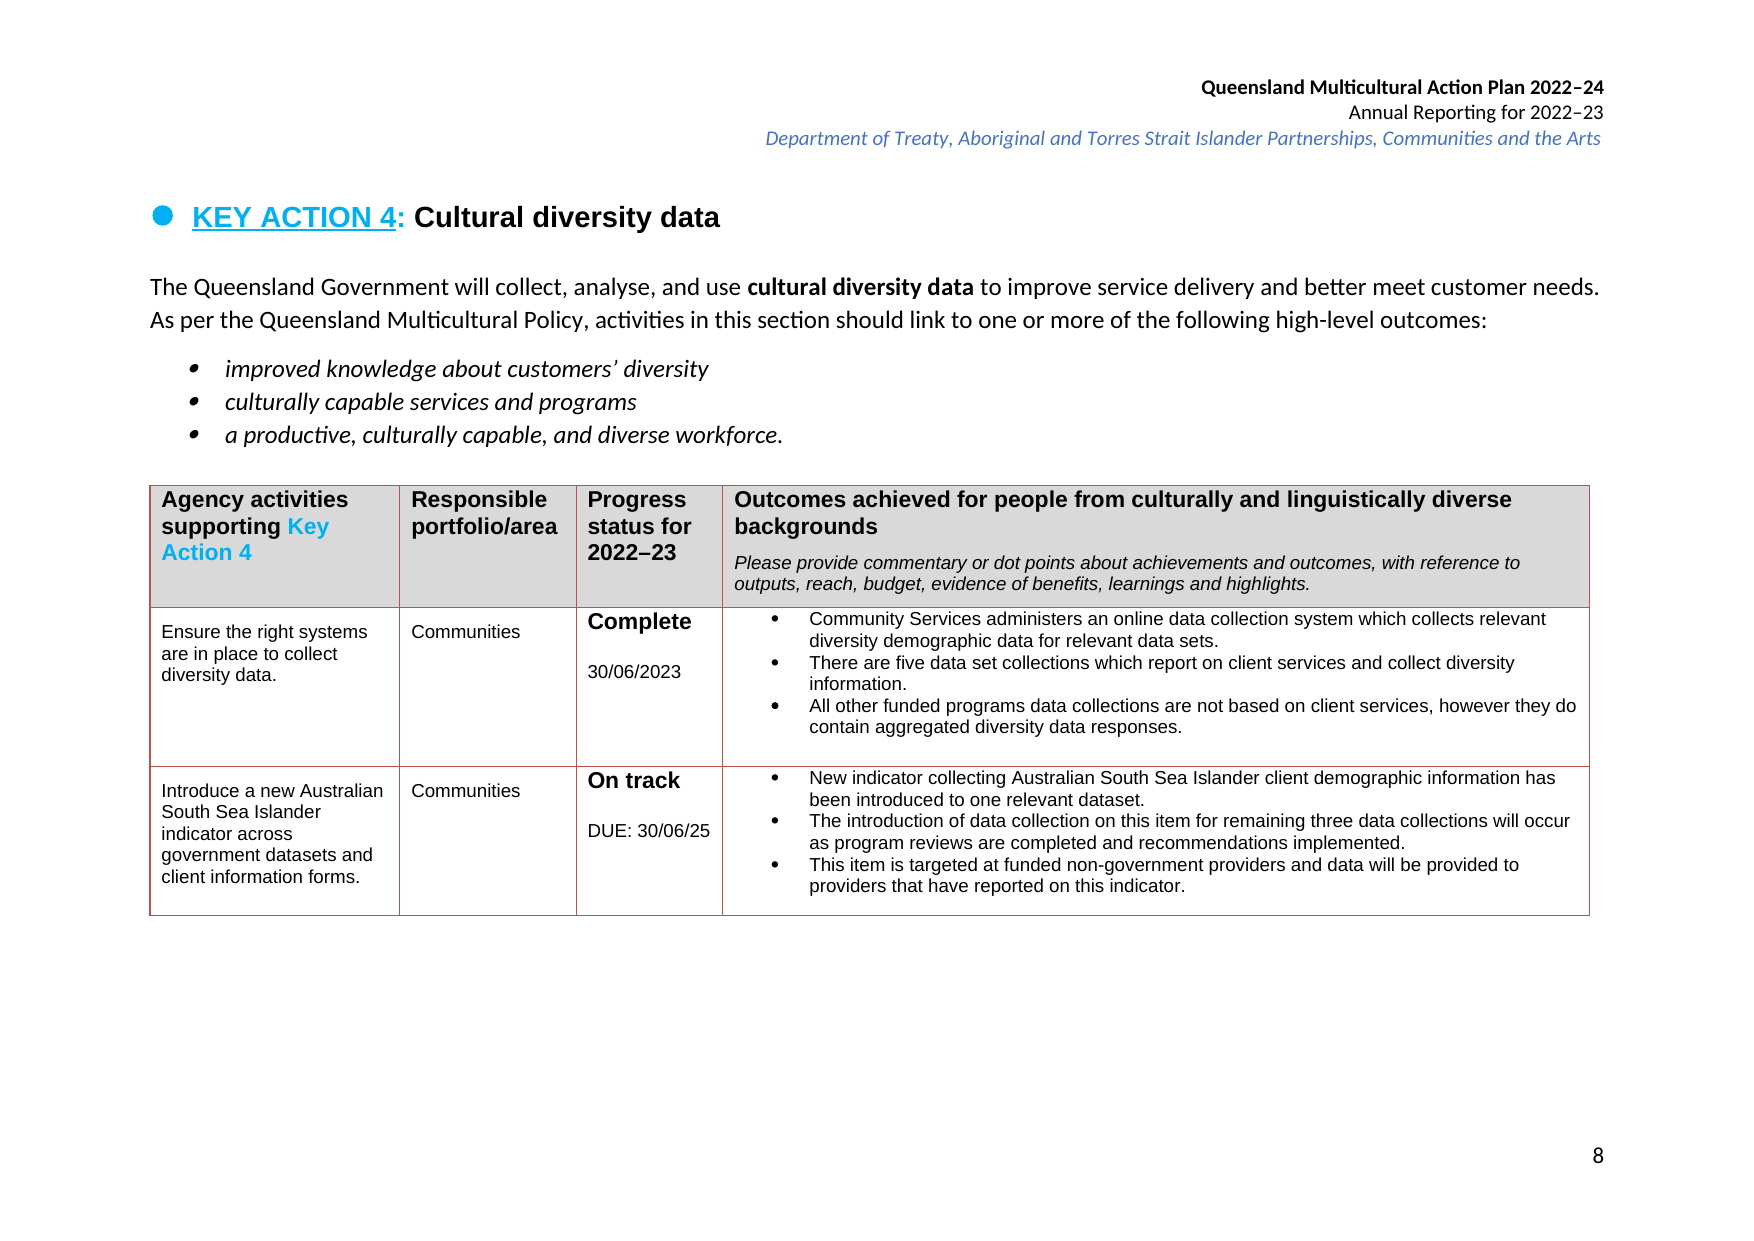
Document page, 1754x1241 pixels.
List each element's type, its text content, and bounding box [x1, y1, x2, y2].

table_header Responsible portfolio/area [400, 486, 576, 607]
subtitle KEY ACTION 4: Cultural diversity data [150, 200, 1604, 235]
table_cell Introduce a new Australian South Sea Islander indicator across government datasets and client information forms. [151, 767, 399, 915]
table_cell Communities [400, 608, 576, 766]
list culturally capable services and programs [187, 387, 1604, 417]
table_cell Community Services administers an online data collection system which collects relevant diversity demographic data for relevant data sets. There are five data set collections which report on client services and collect diversity information. All other funded programs data collections are not based on client services, however they do contain aggregated diversity data responses. [723, 608, 1589, 766]
table_cell Communities [400, 767, 576, 915]
table_cell Ensure the right systems are in place to collect diversity data. [151, 608, 399, 766]
table_header Outcomes achieved for people from culturally and linguistically diverse backgrounds Please provide commentary or dot points about achievements and outcomes, with reference to outputs, reach, budget, evidence of benefits, learnings and highlights. [723, 486, 1589, 607]
table_header Agency activities supporting Key Action 4 [151, 486, 399, 607]
list a productive, culturally capable, and diverse workforce. [187, 419, 1604, 450]
table_cell 30/06/2023 [577, 608, 722, 766]
list improved knowledge about customers’ diversity [187, 354, 1604, 384]
table_header Progress status for 2022–23 [577, 486, 722, 607]
table_cell DUE: 30/06/25 [577, 767, 722, 915]
text The Queensland Government will collect, analyse, and use cultural diversity data to improve service delivery and better meet customer needs. As per the Queensland Multicultural Policy, activities in this section should link to one or more of the following high-level outcomes: [150, 271, 1604, 334]
table_cell New indicator collecting Australian South Sea Islander client demographic information has been introduced to one relevant dataset. The introduction of data collection on this item for remaining three data collections will occur as program reviews are completed and recommendations implemented. This item is targeted at funded non-government providers and data will be provided to providers that have reported on this indicator. [723, 767, 1589, 915]
